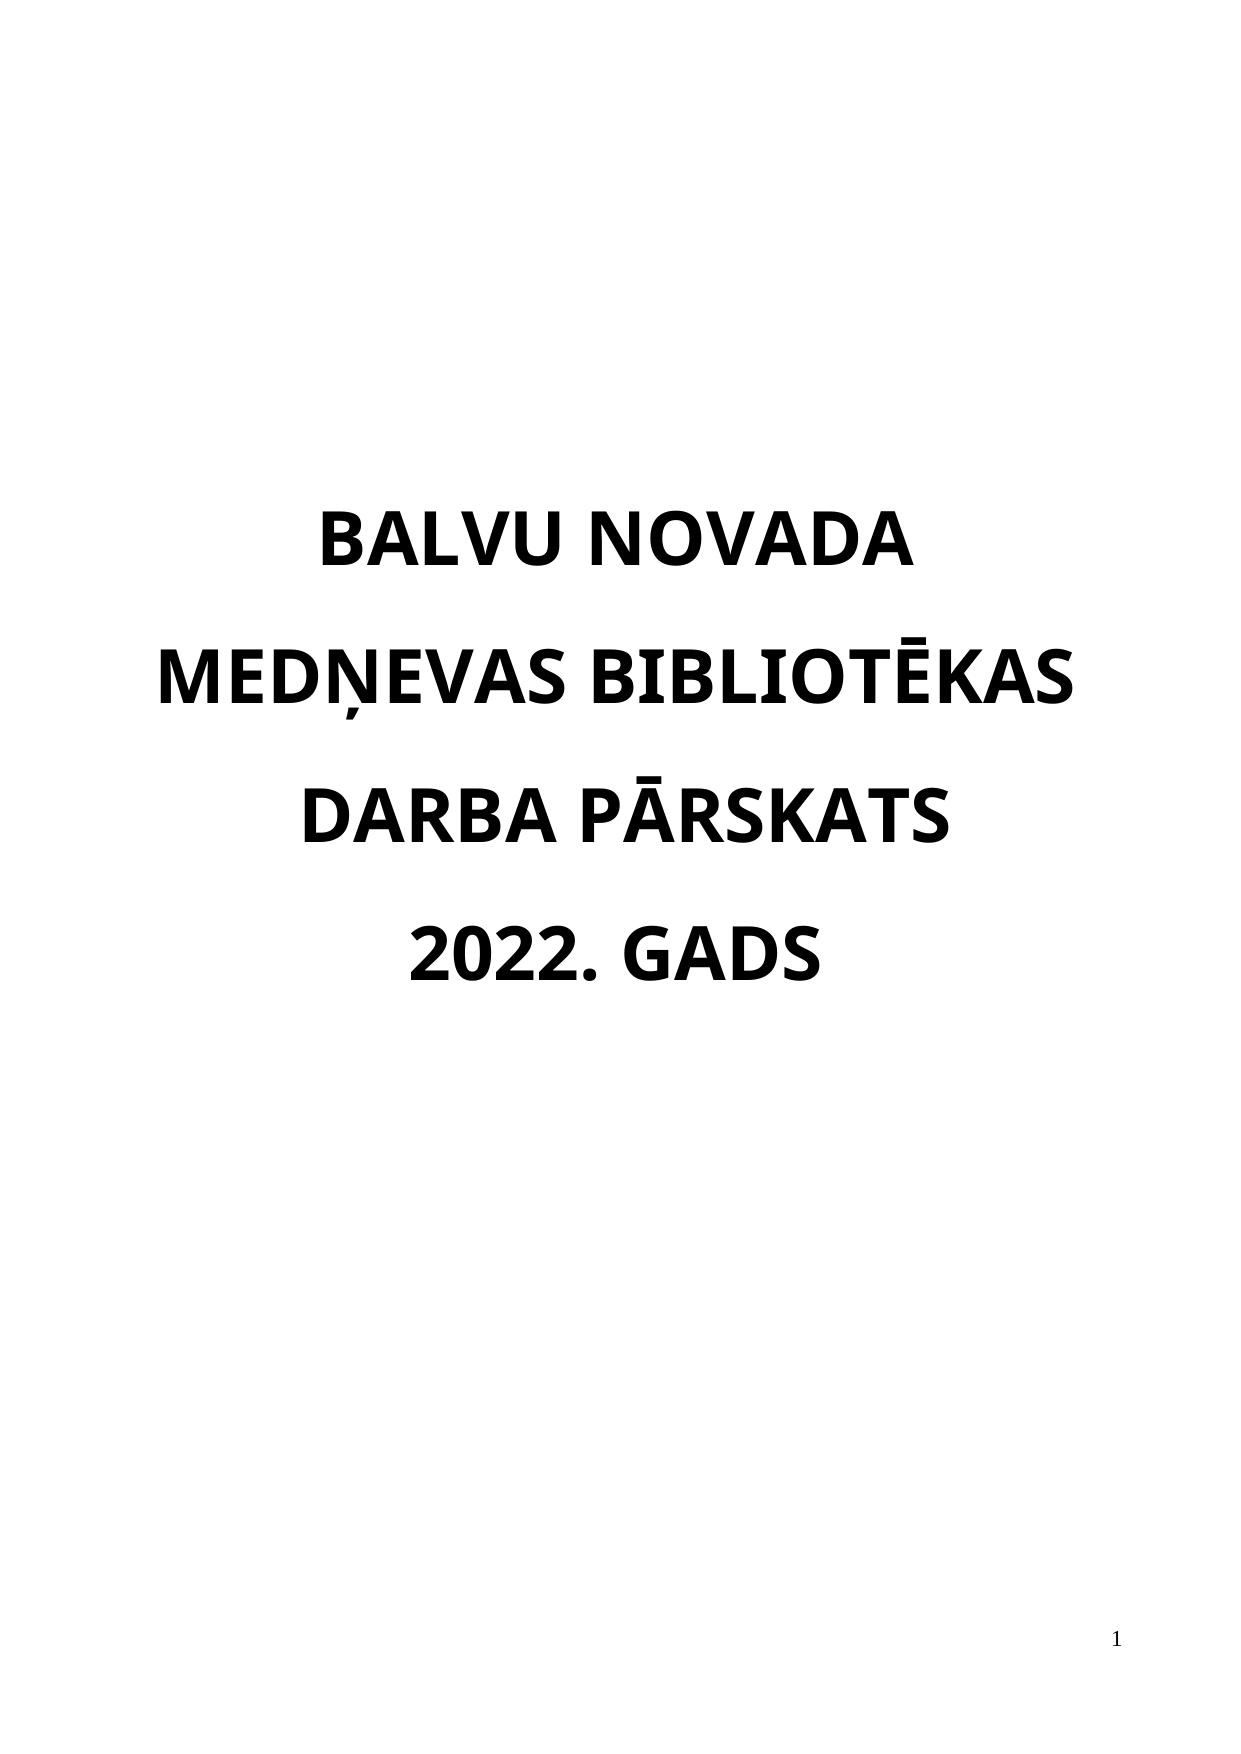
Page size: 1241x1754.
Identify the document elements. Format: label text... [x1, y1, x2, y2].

text BALVU NOVADA [118, 485, 1113, 588]
text 2022. GADS [118, 900, 1113, 1003]
text DARBA PĀRSKATS [118, 762, 1113, 864]
text MEDŅEVAS BIBLIOTĒKAS [118, 624, 1113, 726]
